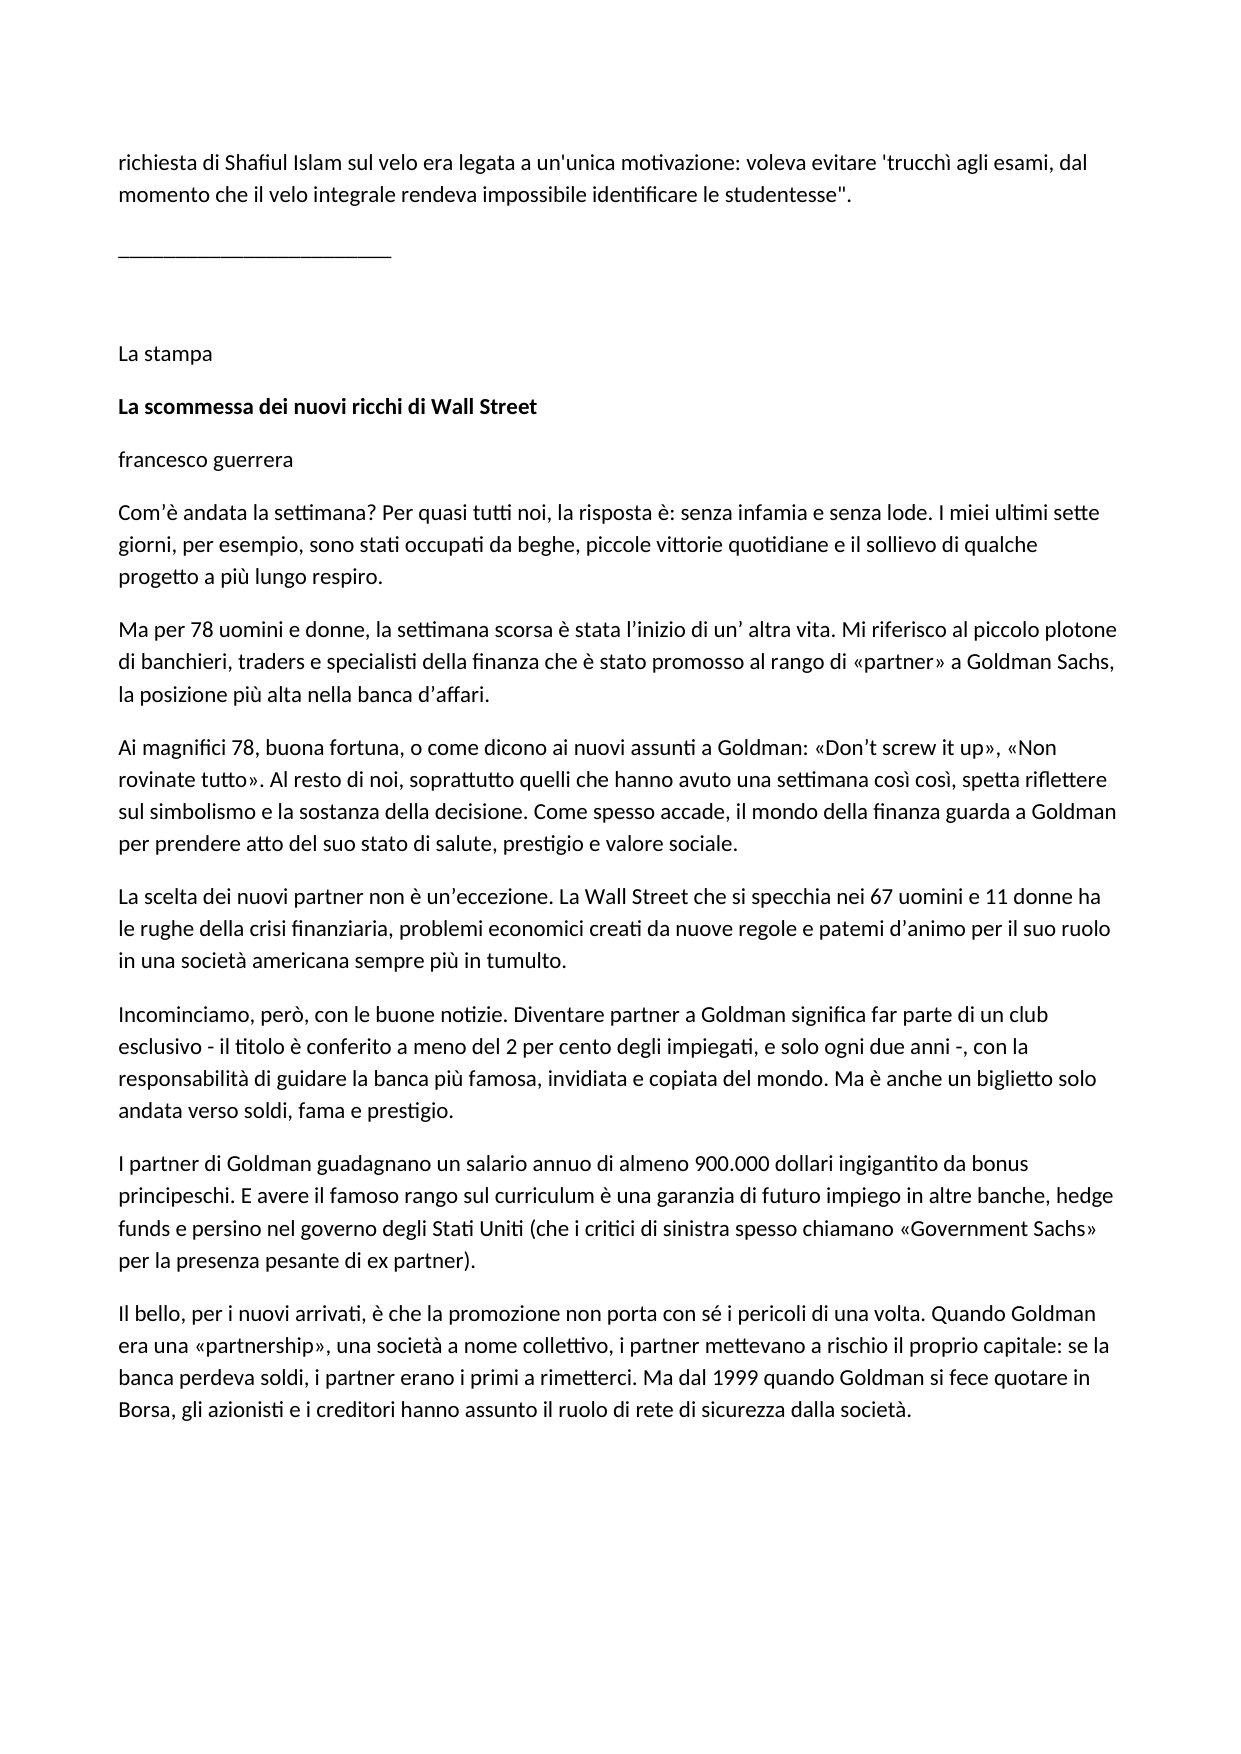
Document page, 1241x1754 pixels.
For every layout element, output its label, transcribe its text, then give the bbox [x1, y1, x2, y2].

text I partner di Goldman guadagnano un salario annuo di almeno 900.000 dollari ingigantito da bonus principeschi. E avere il famoso rango sul curriculum è una garanzia di futuro impiego in altre banche, hedge funds e persino nel governo degli Stati Uniti (che i critici di sinistra spesso chiamano «Government Sachs» per la presenza pesante di ex partner). [118, 1149, 1122, 1274]
text La scelta dei nuovi partner non è un’eccezione. La Wall Street che si specchia nei 67 uomini e 11 donne ha le rughe della crisi finanziaria, problemi economici creati da nuove regole e patemi d’animo per il suo ruolo in una società americana sempre più in tumulto. [118, 882, 1122, 975]
text francesco guerrera [118, 445, 1122, 473]
text Incominciamo, però, con le buone notizie. Diventare partner a Goldman significa far parte di un club esclusivo - il titolo è conferito a meno del 2 per cento degli impiegati, e solo ogni due anni -, con la responsabilità di guidare la banca più famosa, invidiata e copiata del mondo. Ma è anche un biglietto solo andata verso soldi, fama e prestigio. [118, 1000, 1122, 1124]
text Com’è andata la settimana? Per quasi tutti noi, la risposta è: senza infamia e senza lode. I miei ultimi sette giorni, per esempio, sono stati occupati da beghe, piccole vittorie quotidiane e il sollievo di qualche progetto a più lungo respiro. [118, 498, 1122, 590]
text Il bello, per i nuovi arrivati, è che la promozione non porta con sé i pericoli di una volta. Quando Goldman era una «partnership», una società a nome collettivo, i partner mettevano a rischio il proprio capitale: se la banca perdeva soldi, i partner erano i primi a rimetterci. Ma dal 1999 quando Goldman si fece quotare in Borsa, gli azionisti e i creditori hanno assunto il ruolo di rete di sicurezza dalla società. [118, 1299, 1122, 1423]
text La scommessa dei nuovi ricchi di Wall Street [118, 392, 1122, 420]
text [118, 148, 1122, 208]
text ________________________ [118, 233, 1122, 261]
text La stampa [118, 339, 1122, 367]
text Ma per 78 uomini e donne, la settimana scorsa è stata l’inizio di un’ altra vita. Mi riferisco al piccolo plotone di banchieri, traders e specialisti della finanza che è stato promosso al rango di «partner» a Goldman Sachs, la posizione più alta nella banca d’affari. [118, 615, 1122, 708]
text Ai magnifici 78, buona fortuna, o come dicono ai nuovi assunti a Goldman: «Don’t screw it up», «Non rovinate tutto». Al resto di noi, soprattutto quelli che hanno avuto una settimana così così, spetta riflettere sul simbolismo e la sostanza della decisione. Come spesso accade, il mondo della finanza guarda a Goldman per prendere atto del suo stato di salute, prestigio e valore sociale. [118, 733, 1122, 857]
